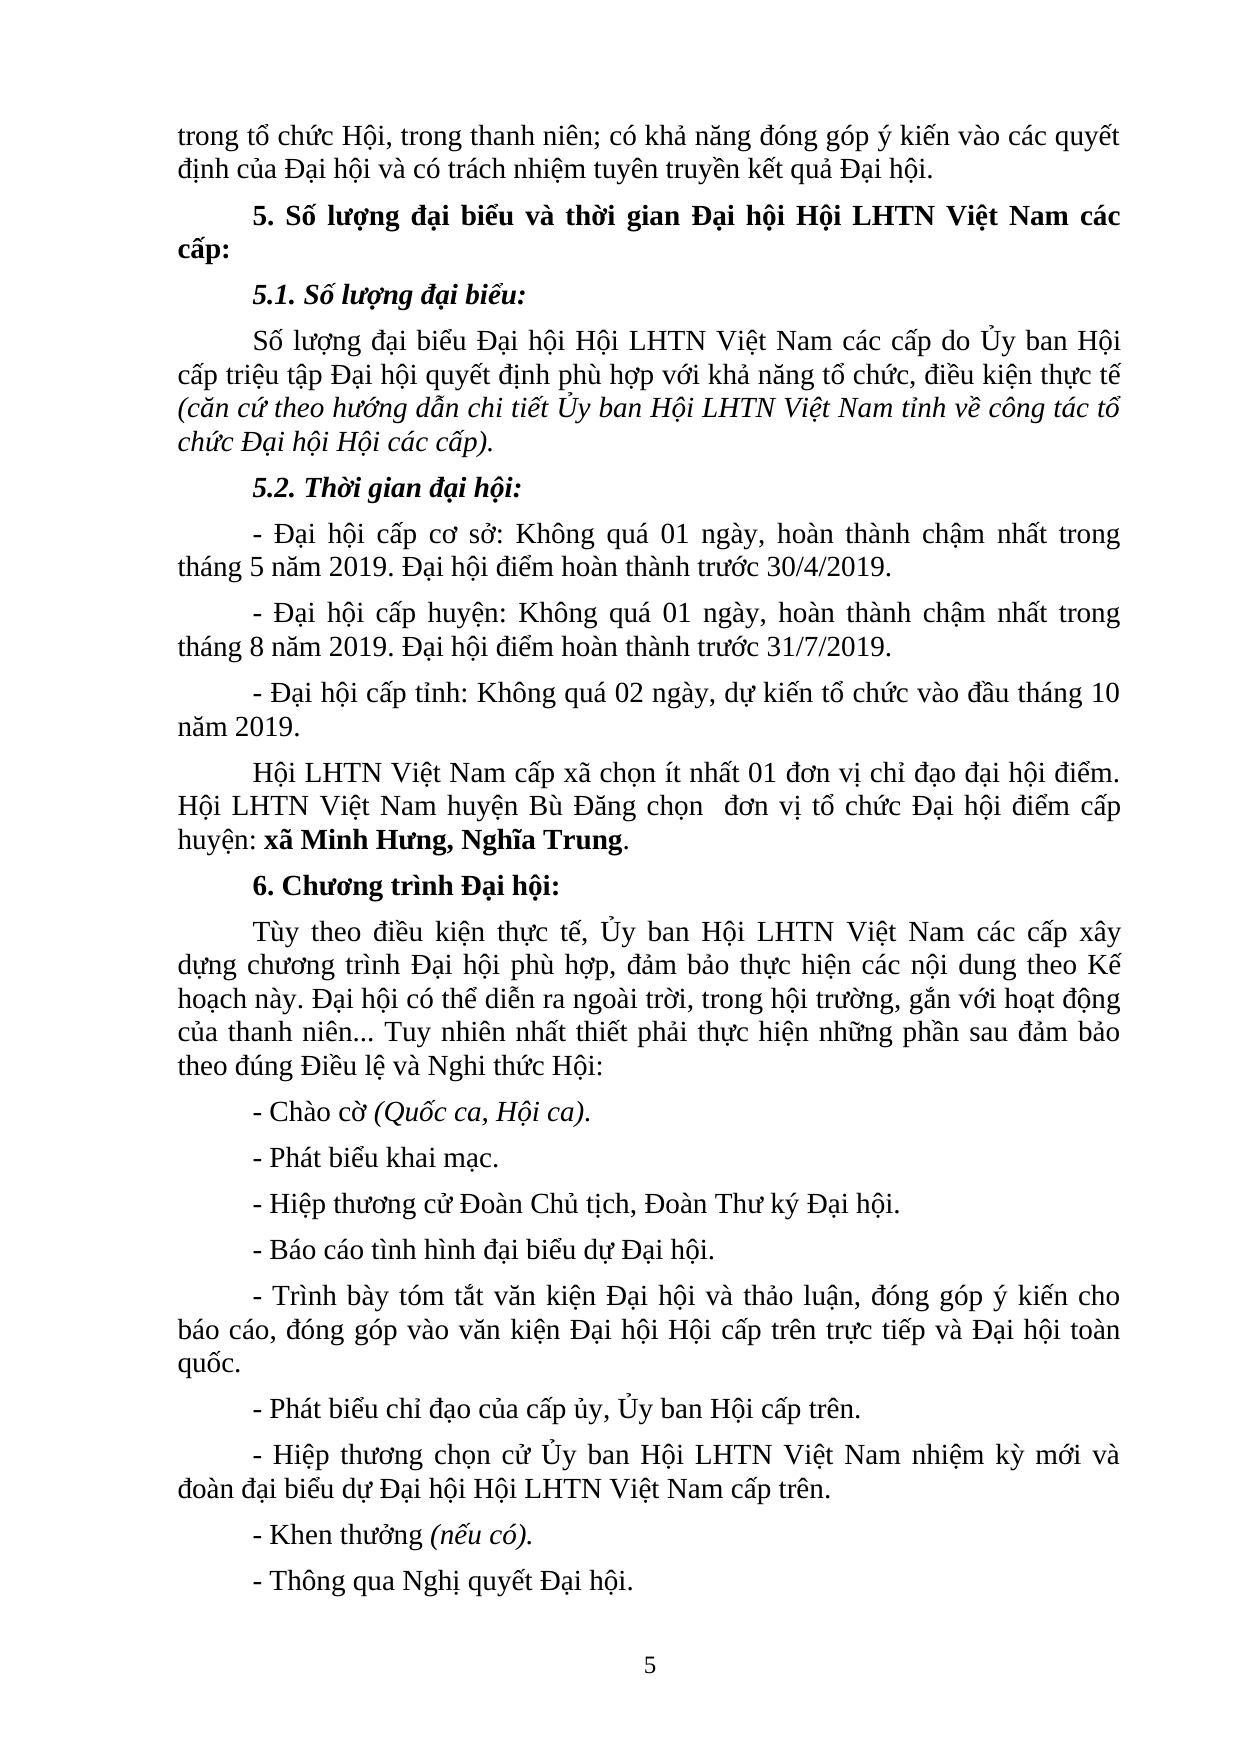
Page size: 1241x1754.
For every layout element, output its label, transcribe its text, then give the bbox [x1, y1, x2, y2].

text 5.1. Số lượng đại biểu: [177, 277, 1122, 311]
text - Hiệp thương chọn cử Ủy ban Hội LHTN Việt Nam nhiệm kỳ mới và đoàn đại biểu dự Đại hội Hội LHTN Việt Nam cấp trên. [177, 1437, 1122, 1504]
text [177, 118, 1122, 185]
text - Đại hội cấp cơ sở: Không quá 01 ngày, hoàn thành chậm nhất trong tháng 5 năm 2019. Đại hội điểm hoàn thành trước 30/4/2019. [177, 516, 1122, 583]
text 5.2. Thời gian đại hội: [177, 470, 1122, 503]
text 5. Số lượng đại biểu và thời gian Đại hội Hội LHTN Việt Nam các cấp: [177, 198, 1122, 265]
text - Đại hội cấp huyện: Không quá 01 ngày, hoàn thành chậm nhất trong tháng 8 năm 2019. Đại hội điểm hoàn thành trước 31/7/2019. [177, 596, 1122, 663]
text - Hiệp thương cử Đoàn Chủ tịch, Đoàn Thư ký Đại hội. [177, 1186, 1122, 1220]
text Hội LHTN Việt Nam cấp xã chọn ít nhất 01 đơn vị chỉ đạo đại hội điểm. Hội LHTN Việt Nam huyện Bù Đăng chọn đơn vị tổ chức Đại hội điểm cấp huyện: xã Minh Hưng, Nghĩa Trung. [177, 755, 1122, 855]
text Số lượng đại biểu Đại hội Hội LHTN Việt Nam các cấp do Ủy ban Hội cấp triệu tập Đại hội quyết định phù hợp với khả năng tổ chức, điều kiện thực tế (căn cứ theo hướng dẫn chi tiết Ủy ban Hội LHTN Việt Nam tỉnh về công tác tổ chức Đại hội Hội các cấp). [177, 323, 1122, 457]
text - Thông qua Nghị quyết Đại hội. [177, 1563, 1122, 1597]
text - Khen thưởng (nếu có). [177, 1517, 1122, 1551]
text Tùy theo điều kiện thực tế, Ủy ban Hội LHTN Việt Nam các cấp xây dựng chương trình Đại hội phù hợp, đảm bảo thực hiện các nội dung theo Kế hoạch này. Đại hội có thể diễn ra ngoài trời, trong hội trường, gắn với hoạt động của thanh niên... Tuy nhiên nhất thiết phải thực hiện những phần sau đảm bảo theo đúng Điều lệ và Nghi thức Hội: [177, 914, 1122, 1082]
text - Trình bày tóm tắt văn kiện Đại hội và thảo luận, đóng góp ý kiến cho báo cáo, đóng góp vào văn kiện Đại hội Hội cấp trên trực tiếp và Đại hội toàn quốc. [177, 1278, 1122, 1379]
text - Phát biểu chỉ đạo của cấp ủy, Ủy ban Hội cấp trên. [177, 1391, 1122, 1425]
text - Phát biểu khai mạc. [177, 1140, 1122, 1174]
text 6. Chương trình Đại hội: [177, 868, 1122, 901]
text - Báo cáo tình hình đại biểu dự Đại hội. [177, 1232, 1122, 1266]
text - Đại hội cấp tỉnh: Không quá 02 ngày, dự kiến tổ chức vào đầu tháng 10 năm 2019. [177, 675, 1122, 742]
text - Chào cờ (Quốc ca, Hội ca). [177, 1094, 1122, 1128]
